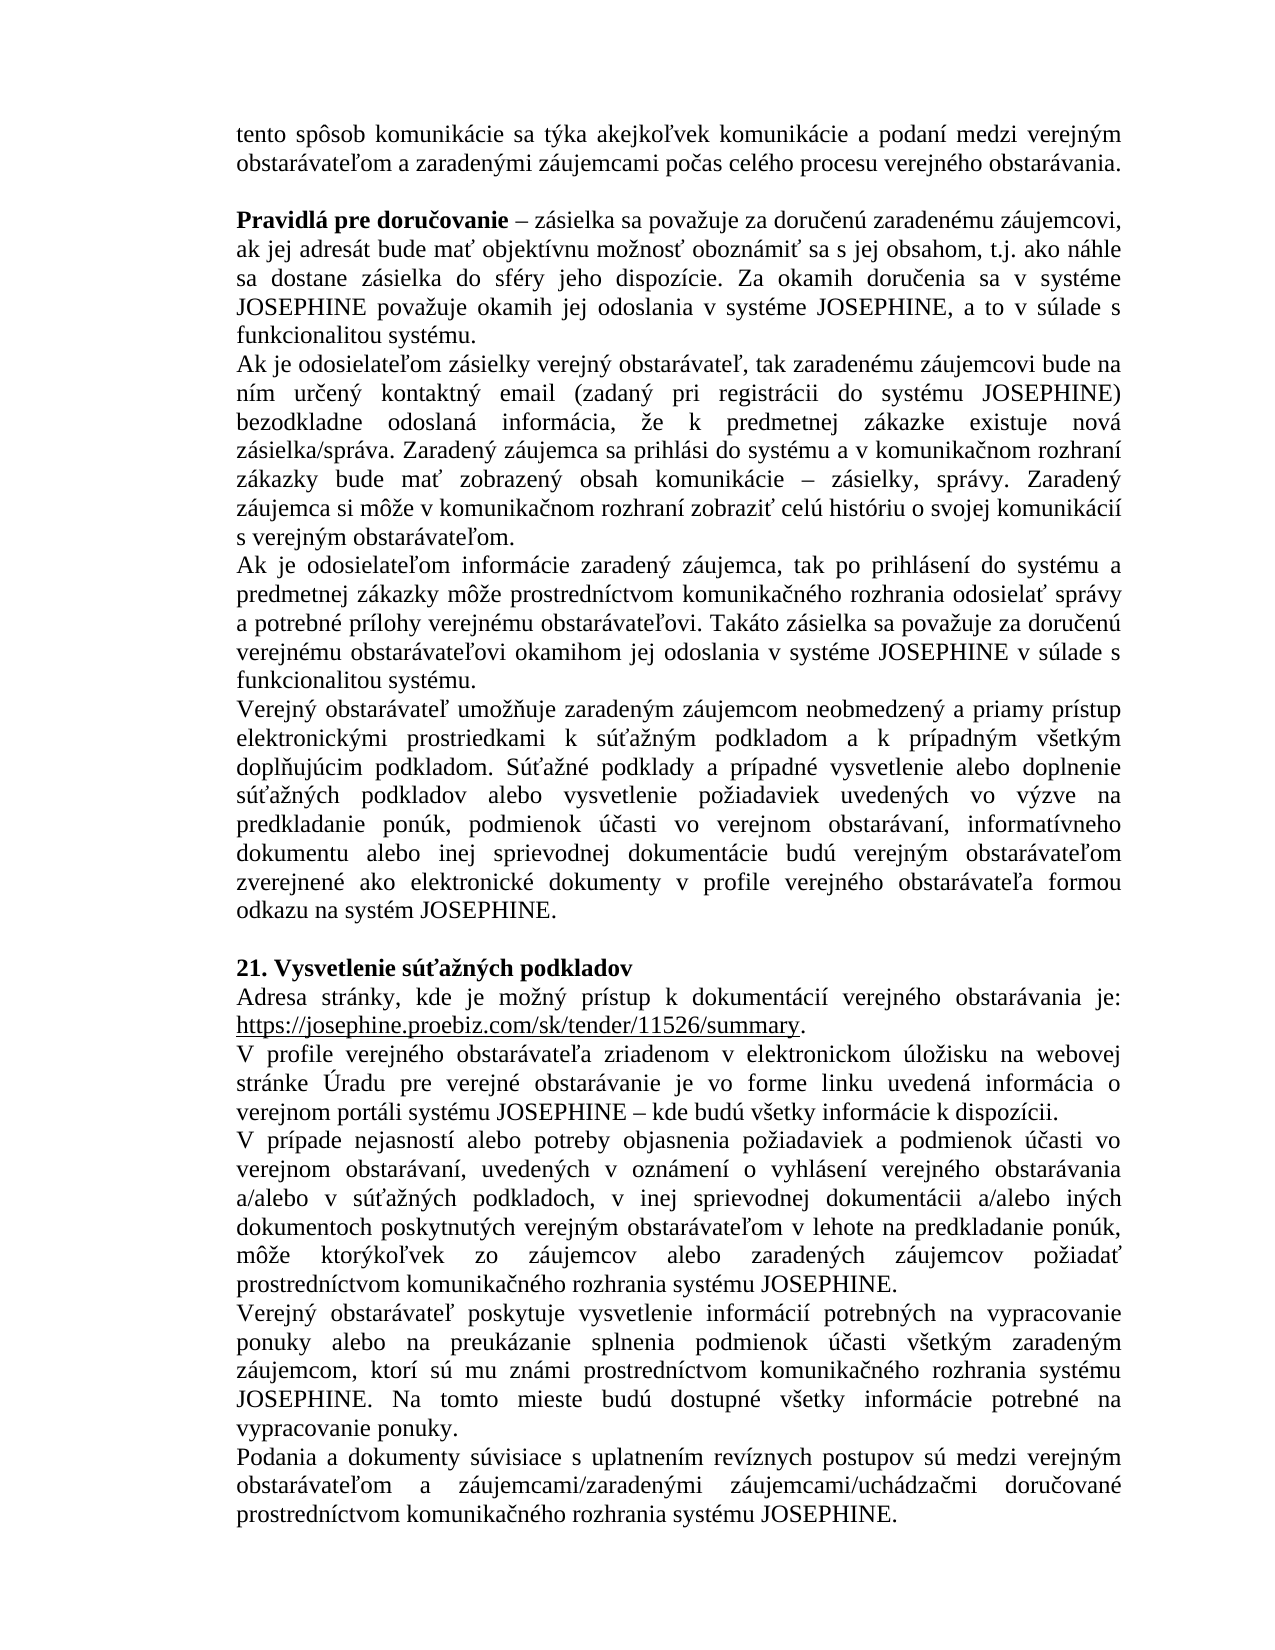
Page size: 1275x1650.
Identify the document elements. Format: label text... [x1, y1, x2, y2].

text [236, 119, 1122, 177]
text Adresa stránky, kde je možný prístup k dokumentácií verejného obstarávania je: https://josephine.proebiz.com/sk/tender/11526/summary. [236, 982, 1122, 1039]
text Ak je odosielateľom informácie zaradený záujemca, tak po prihlásení do systému a predmetnej zákazky môže prostredníctvom komunikačného rozhrania odosielať správy a potrebné prílohy verejnému obstarávateľovi. Takáto zásielka sa považuje za doručenú verejnému obstarávateľovi okamihom jej odoslania v systéme JOSEPHINE v súlade s funkcionalitou systému. [236, 551, 1122, 694]
text Verejný obstarávateľ poskytuje vysvetlenie informácií potrebných na vypracovanie ponuky alebo na preukázanie splnenia podmienok účasti všetkým zaradeným záujemcom, ktorí sú mu známi prostredníctvom komunikačného rozhrania systému JOSEPHINE. Na tomto mieste budú dostupné všetky informácie potrebné na vypracovanie ponuky. [236, 1298, 1122, 1442]
text Podania a dokumenty súvisiace s uplatnením revíznych postupov sú medzi verejným obstarávateľom a záujemcami/zaradenými záujemcami/uchádzačmi doručované prostredníctvom komunikačného rozhrania systému JOSEPHINE. [236, 1442, 1122, 1528]
text V profile verejného obstarávateľa zriadenom v elektronickom úložisku na webovej stránke Úradu pre verejné obstarávanie je vo forme linku uvedená informácia o verejnom portáli systému JOSEPHINE – kde budú všetky informácie k dispozícii. [236, 1039, 1122, 1126]
text 21. Vysvetlenie súťažných podkladov [236, 953, 1122, 982]
text Pravidlá pre doručovanie – zásielka sa považuje za doručenú zaradenému záujemcovi, ak jej adresát bude mať objektívnu možnosť oboznámiť sa s jej obsahom, t.j. ako náhle sa dostane zásielka do sféry jeho dispozície. Za okamih doručenia sa v systéme JOSEPHINE považuje okamih jej odoslania v systéme JOSEPHINE, a to v súlade s funkcionalitou systému. [236, 206, 1122, 349]
text V prípade nejasností alebo potreby objasnenia požiadaviek a podmienok účasti vo verejnom obstarávaní, uvedených v oznámení o vyhlásení verejného obstarávania a/alebo v súťažných podkladoch, v inej sprievodnej dokumentácii a/alebo iných dokumentoch poskytnutých verejným obstarávateľom v lehote na predkladanie ponúk, môže ktorýkoľvek zo záujemcov alebo zaradených záujemcov požiadať prostredníctvom komunikačného rozhrania systému JOSEPHINE. [236, 1126, 1122, 1298]
text Verejný obstarávateľ umožňuje zaradeným záujemcom neobmedzený a priamy prístup elektronickými prostriedkami k súťažným podkladom a k prípadným všetkým doplňujúcim podkladom. Súťažné podklady a prípadné vysvetlenie alebo doplnenie súťažných podkladov alebo vysvetlenie požiadaviek uvedených vo výzve na predkladanie ponúk, podmienok účasti vo verejnom obstarávaní, informatívneho dokumentu alebo inej sprievodnej dokumentácie budú verejným obstarávateľom zverejnené ako elektronické dokumenty v profile verejného obstarávateľa formou odkazu na systém JOSEPHINE. [236, 694, 1122, 924]
text Ak je odosielateľom zásielky verejný obstarávateľ, tak zaradenému záujemcovi bude na ním určený kontaktný email (zadaný pri registrácii do systému JOSEPHINE) bezodkladne odoslaná informácia, že k predmetnej zákazke existuje nová zásielka/správa. Zaradený záujemca sa prihlási do systému a v komunikačnom rozhraní zákazky bude mať zobrazený obsah komunikácie – zásielky, správy. Zaradený záujemca si môže v komunikačnom rozhraní zobraziť celú históriu o svojej komunikácií s verejným obstarávateľom. [236, 349, 1122, 551]
